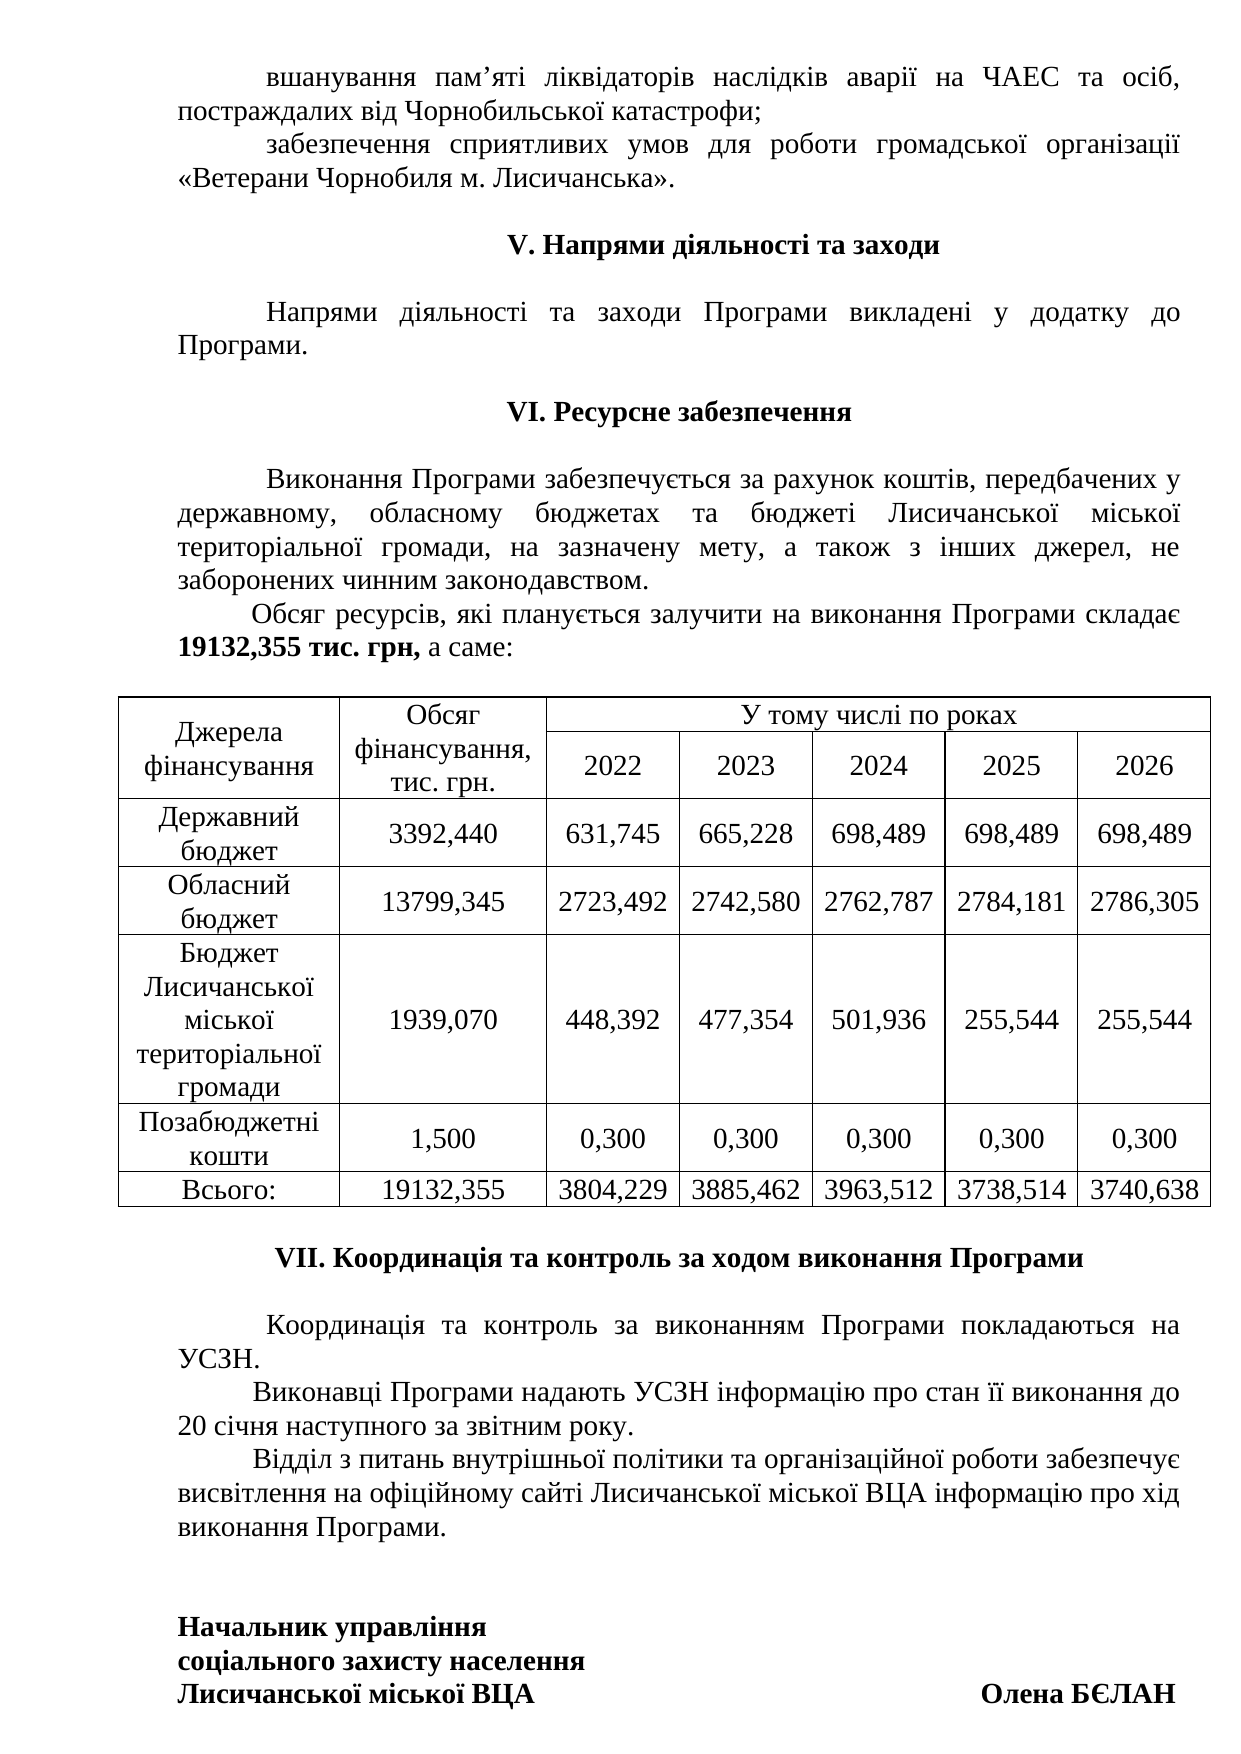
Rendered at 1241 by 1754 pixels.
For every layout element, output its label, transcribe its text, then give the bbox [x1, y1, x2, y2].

text Виконавці Програми надають УСЗН інформацію про стан її виконання до 20 січня наступного за звітним року. [177, 1374, 1181, 1442]
table_cell Позабюджетні кошти [119, 1104, 339, 1171]
table_cell Всього: [119, 1172, 339, 1206]
text Напрями діяльності та заходи Програми викладені у додатку до Програми. [177, 294, 1181, 361]
text Обсяг ресурсів, які планується залучити на виконання Програми складає 19132,355 тис. грн, а саме: [177, 596, 1181, 663]
table_cell Державний бюджет [119, 799, 339, 866]
text соціального захисту населення [177, 1643, 1181, 1676]
table_cell 3740,638 [1078, 1172, 1210, 1206]
table_cell 2022 [547, 732, 679, 798]
table_cell 698,489 [946, 799, 1077, 866]
table_cell 631,745 [547, 799, 679, 866]
table_header Обсяг фінансування, тис. грн. [340, 698, 546, 798]
table_cell 0,300 [680, 1104, 812, 1171]
table_cell 0,300 [1078, 1104, 1210, 1171]
table_cell 0,300 [813, 1104, 944, 1171]
text Начальник управління [177, 1609, 1181, 1643]
table_cell 3392,440 [340, 799, 546, 866]
table_cell 477,354 [680, 935, 812, 1103]
text забезпечення сприятливих умов для роботи громадської організації «Ветерани Чорнобиля м. Лисичанська». [177, 126, 1181, 193]
table_cell 2023 [680, 732, 812, 798]
table_cell 501,936 [813, 935, 944, 1103]
table_cell 3738,514 [946, 1172, 1077, 1206]
table_cell 665,228 [680, 799, 812, 866]
table_cell 255,544 [1078, 935, 1210, 1103]
table_cell 448,392 [547, 935, 679, 1103]
table_cell 3804,229 [547, 1172, 679, 1206]
table_cell 2762,787 [813, 867, 944, 934]
table_cell 2024 [813, 732, 944, 798]
table_cell 2026 [1078, 732, 1210, 798]
text Виконання Програми забезпечується за рахунок коштів, передбачених у державному, обласному бюджетах та бюджеті Лисичанської міської територіальної громади, на зазначену мету, а також з інших джерел, не заборонених чинним законодавством. [177, 462, 1181, 596]
table_cell Обласний бюджет [119, 867, 339, 934]
table_cell 13799,345 [340, 867, 546, 934]
text вшанування пам’яті ліквідаторів наслідків аварії на ЧАЕС та осіб, постраждалих від Чорнобильської катастрофи; [177, 59, 1181, 126]
text Відділ з питань внутрішньої політики та організаційної роботи забезпечує висвітлення на офіційному сайті Лисичанської міської ВЦА інформацію про хід виконання Програми. [177, 1442, 1181, 1542]
table_cell 2723,492 [547, 867, 679, 934]
table_cell 2025 [946, 732, 1077, 798]
table_header Джерела фінансування [119, 698, 339, 798]
table_cell 3885,462 [680, 1172, 812, 1206]
text V. Напрями діяльності та заходи [177, 227, 1181, 260]
text VІ. Ресурсне забезпечення [177, 394, 1181, 428]
table_cell 19132,355 [340, 1172, 546, 1206]
text Лисичанської міської ВЦА Олена БЄЛАН [177, 1676, 1181, 1710]
table_cell 0,300 [547, 1104, 679, 1171]
table_cell 3963,512 [813, 1172, 944, 1206]
table_cell 255,544 [946, 935, 1077, 1103]
table_cell 1939,070 [340, 935, 546, 1103]
text VII. Координація та контроль за ходом виконання Програми [177, 1240, 1181, 1274]
table_cell 2742,580 [680, 867, 812, 934]
table_cell 698,489 [813, 799, 944, 866]
table_cell 698,489 [1078, 799, 1210, 866]
table_cell Бюджет Лисичанської міської територіальної громади [119, 935, 339, 1103]
table_cell 2784,181 [946, 867, 1077, 934]
table_header У тому числі по роках [547, 698, 1210, 731]
text Координація та контроль за виконанням Програми покладаються на УСЗН. [177, 1307, 1181, 1374]
table_cell 0,300 [946, 1104, 1077, 1171]
table_cell 1,500 [340, 1104, 546, 1171]
table_cell 2786,305 [1078, 867, 1210, 934]
